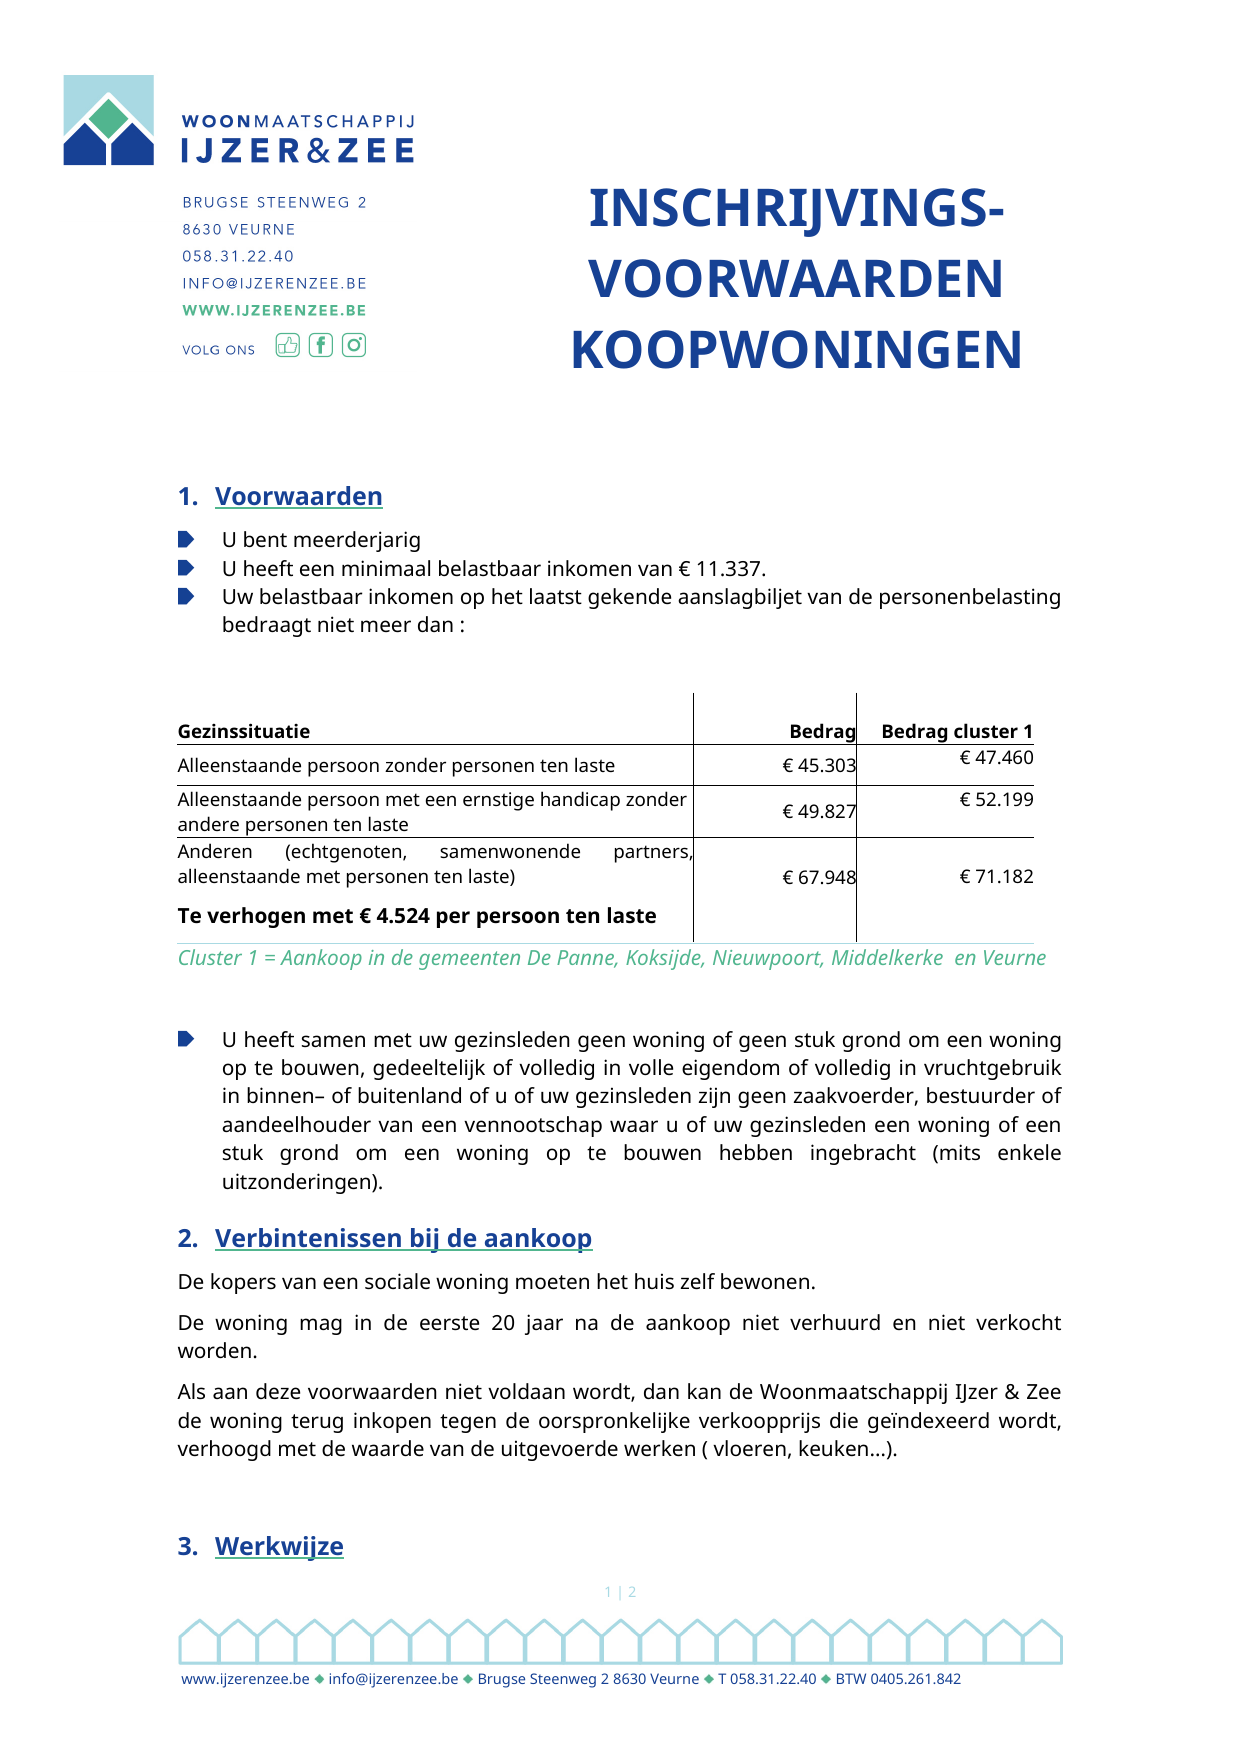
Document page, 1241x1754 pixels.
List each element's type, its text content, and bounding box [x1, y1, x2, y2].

text U bent meerderjarig [177, 525, 1063, 554]
table_cell € 52.199 [857, 786, 1034, 837]
table_header Gezinssituatie [177, 693, 693, 743]
text Cluster 1 = Aankoop in de gemeenten De Panne, Koksijde, Nieuwpoort, Middelkerke en Veurne [177, 943, 1063, 971]
picture [177, 1614, 1063, 1670]
picture [178, 1030, 195, 1047]
picture [178, 530, 195, 548]
table_cell € 71.182 [857, 838, 1034, 942]
text De woning mag in de eerste 20 jaar na de aankoop niet verhuurd en niet verkocht worden. [177, 1308, 1063, 1365]
subtitle Voorwaarden [177, 479, 1063, 513]
table_header Bedrag cluster 1 [857, 693, 1034, 743]
table_cell € 47.460 [857, 745, 1034, 785]
subtitle Werkwijze [177, 1528, 1063, 1563]
text Als aan deze voorwaarden niet voldaan wordt, dan kan de Woonmaatschappij IJzer & Zee de woning terug inkopen tegen de oorspronkelijke verkoopprijs die geïndexeerd wordt, verhoogd met de waarde van de uitgevoerde werken ( vloeren, keuken…). [177, 1377, 1063, 1463]
table_cell Alleenstaande persoon zonder personen ten laste [177, 745, 693, 785]
table_cell € 45.303 [694, 745, 856, 785]
text U heeft samen met uw gezinsleden geen woning of geen stuk grond om een woning op te bouwen, gedeeltelijk of volledig in volle eigendom of volledig in vruchtgebruik in binnen– of buitenland of u of uw gezinsleden zijn geen zaakvoerder, bestuurder of aandeelhouder van een vennootschap waar u of uw gezinsleden een woning of een stuk grond om een woning op te bouwen hebben ingebracht (mits enkele uitzonderingen). [177, 1025, 1063, 1195]
picture [313, 1673, 325, 1685]
text U heeft een minimaal belastbaar inkomen van € 11.337. [177, 554, 1063, 582]
table_cell Anderen (echtgenoten, samenwonende partners, alleenstaande met personen ten laste) Te verhogen met € 4.524 per persoon ten laste [177, 838, 693, 942]
picture [178, 587, 195, 605]
text Uw belastbaar inkomen op het laatst gekende aanslagbiljet van de personenbelasting bedraagt niet meer dan : [177, 582, 1063, 639]
table_cell € 49.827 [694, 786, 856, 837]
text De kopers van een sociale woning moeten het huis zelf bewonen. [177, 1267, 1063, 1295]
table_header Bedrag [694, 693, 856, 743]
picture [703, 1673, 715, 1685]
picture [178, 559, 195, 576]
picture [462, 1673, 474, 1685]
picture [59, 71, 418, 372]
picture [820, 1673, 832, 1685]
table_cell € 67.948 [694, 838, 856, 942]
subtitle Verbintenissen bij de aankoop [177, 1220, 1063, 1254]
table_cell Alleenstaande persoon met een ernstige handicap zonder andere personen ten laste [177, 786, 693, 837]
